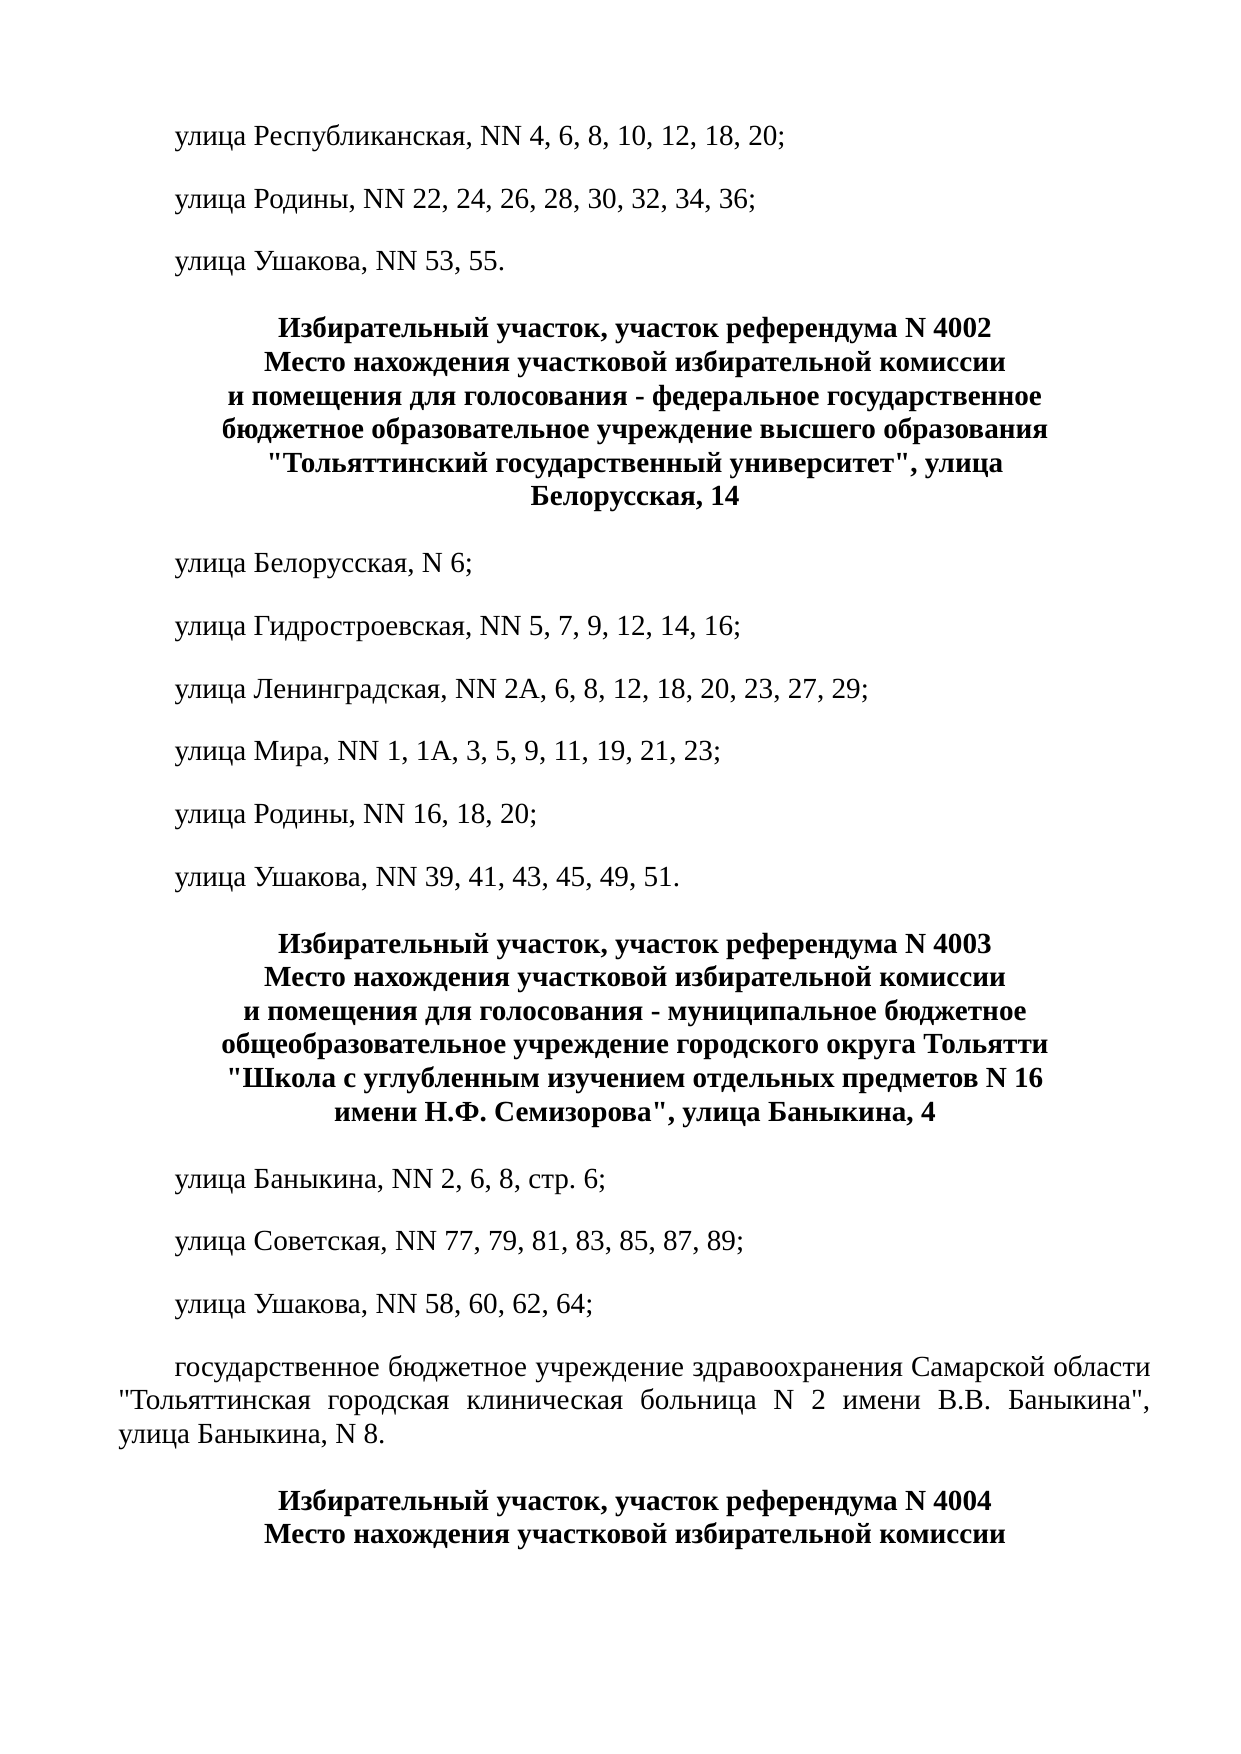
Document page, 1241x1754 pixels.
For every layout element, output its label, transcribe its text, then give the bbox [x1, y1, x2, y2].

text улица Родины, NN 22, 24, 26, 28, 30, 32, 34, 36; [118, 181, 1152, 214]
text улица Белорусская, N 6; [118, 545, 1152, 579]
text улица Баныкина, NN 2, 6, 8, стр. 6; [118, 1161, 1152, 1194]
text улица Ушакова, NN 53, 55. [118, 243, 1152, 277]
title "Школа с углубленным изучением отдельных предметов N 16 [118, 1060, 1152, 1094]
title и помещения для голосования - федеральное государственное [118, 378, 1152, 411]
title Место нахождения участковой избирательной комиссии [118, 959, 1152, 993]
title "Тольяттинский государственный университет", улица [118, 445, 1152, 478]
text улица Родины, NN 16, 18, 20; [118, 796, 1152, 830]
text улица Ушакова, NN 39, 41, 43, 45, 49, 51. [118, 859, 1152, 892]
title Избирательный участок, участок референдума N 4002 [118, 311, 1152, 344]
text улица Ушакова, NN 58, 60, 62, 64; [118, 1286, 1152, 1320]
title и помещения для голосования - муниципальное бюджетное [118, 993, 1152, 1027]
text улица Гидростроевская, NN 5, 7, 9, 12, 14, 16; [118, 608, 1152, 642]
title бюджетное образовательное учреждение высшего образования [118, 411, 1152, 445]
text улица Советская, NN 77, 79, 81, 83, 85, 87, 89; [118, 1223, 1152, 1257]
title Избирательный участок, участок референдума N 4003 [118, 926, 1152, 959]
text улица Республиканская, NN 4, 6, 8, 10, 12, 18, 20; [118, 118, 1152, 152]
title Избирательный участок, участок референдума N 4004 [118, 1483, 1152, 1517]
title Место нахождения участковой избирательной комиссии [118, 1517, 1152, 1550]
text государственное бюджетное учреждение здравоохранения Самарской области "Тольяттинская городская клиническая больница N 2 имени В.В. Баныкина", улица Баныкина, N 8. [118, 1349, 1152, 1449]
title Место нахождения участковой избирательной комиссии [118, 344, 1152, 378]
text улица Ленинградская, NN 2А, 6, 8, 12, 18, 20, 23, 27, 29; [118, 671, 1152, 704]
title имени Н.Ф. Семизорова", улица Баныкина, 4 [118, 1094, 1152, 1127]
title Белорусская, 14 [118, 478, 1152, 512]
text улица Мира, NN 1, 1А, 3, 5, 9, 11, 19, 21, 23; [118, 733, 1152, 767]
title общеобразовательное учреждение городского округа Тольятти [118, 1027, 1152, 1060]
